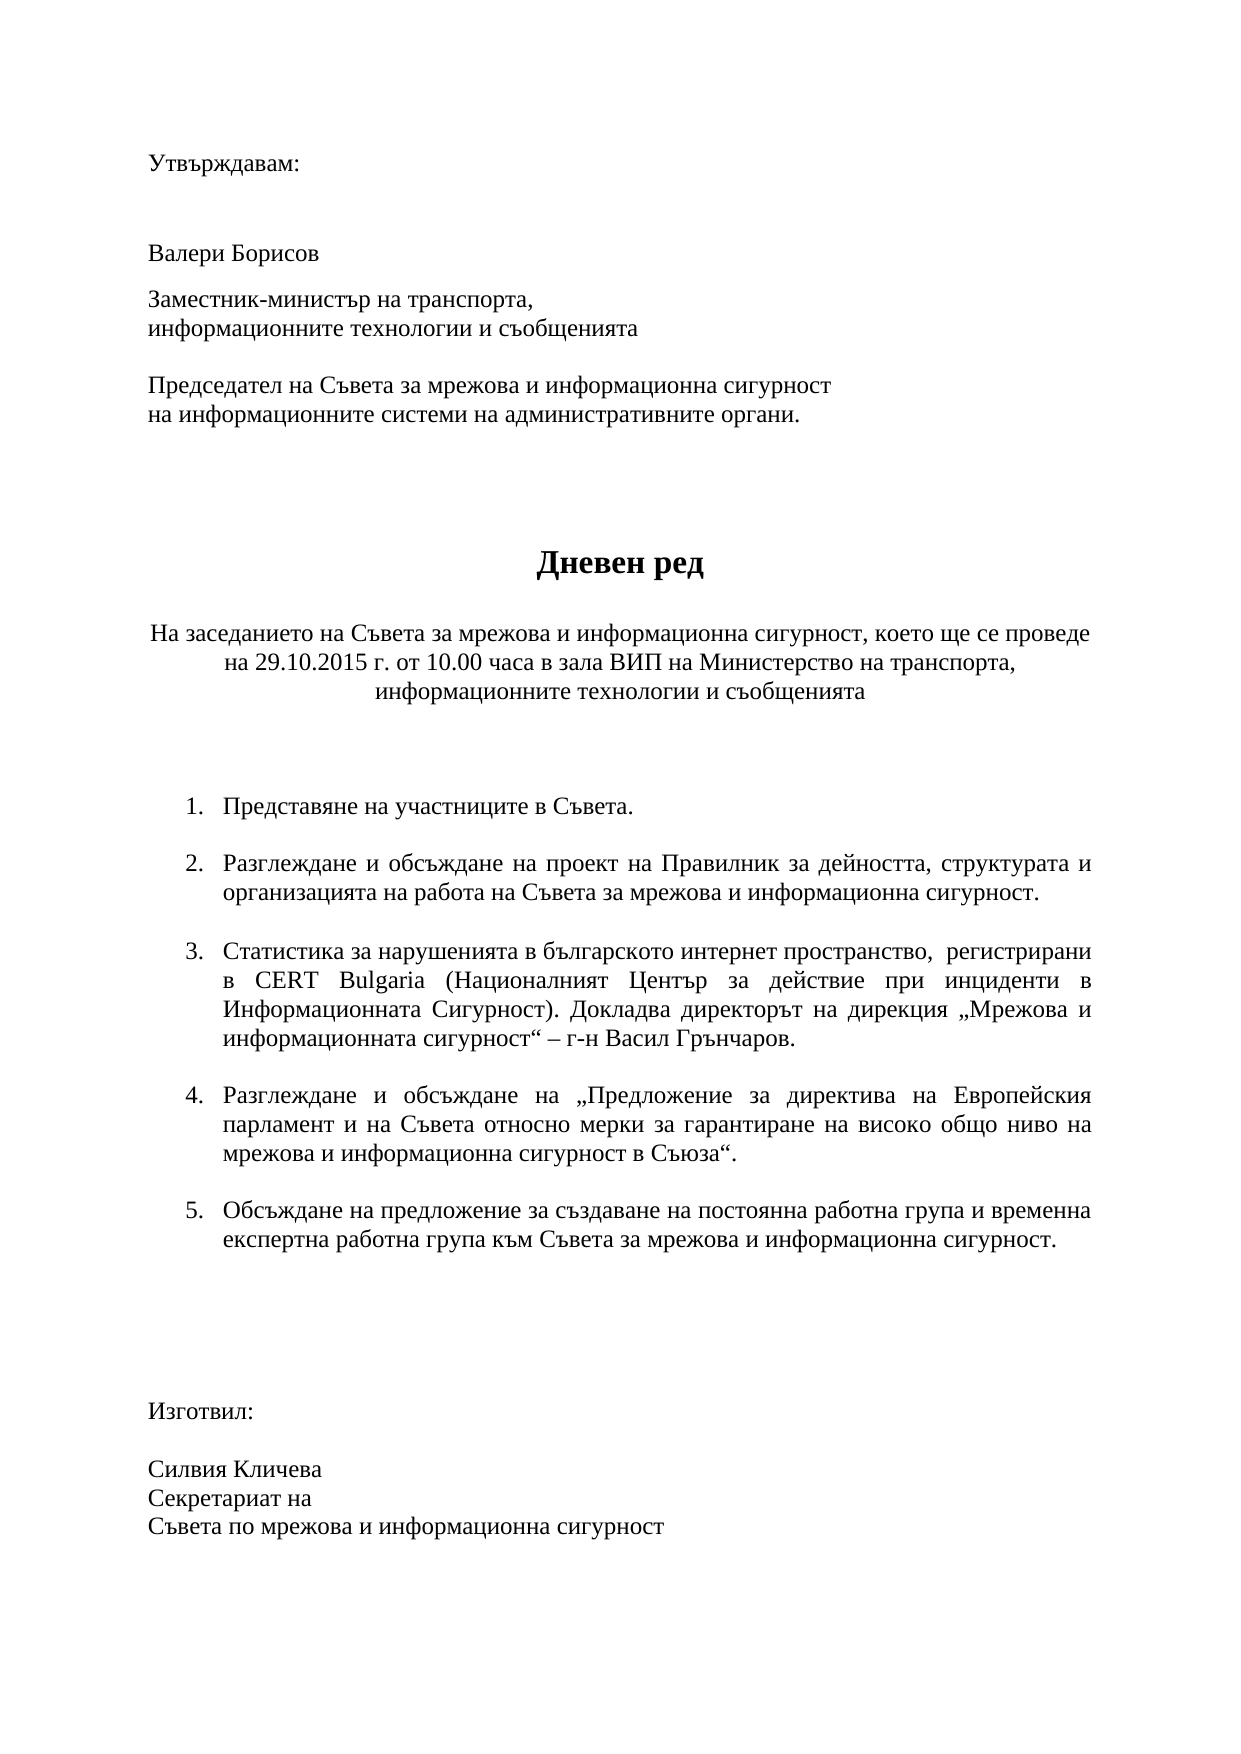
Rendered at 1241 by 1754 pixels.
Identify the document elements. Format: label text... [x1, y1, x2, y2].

text Силвия Кличева [148, 1454, 1093, 1483]
text Председател на Съвета за мрежова и информационна сигурност [148, 370, 1093, 399]
text на информационните системи на административните органи. [148, 399, 1093, 428]
text Дневен ред [148, 542, 1093, 580]
list Разглеждане и обсъждане на „Предложение за директива на Европейския парламент и на Съвета относно мерки за гарантиране на високо общо ниво на мрежова и информационна сигурност в Съюза“. [185, 1080, 1093, 1166]
text информационните технологии и съобщенията [148, 313, 1093, 341]
text Изготвил: [148, 1396, 1093, 1425]
list Представяне на участниците в Съвета. [185, 791, 1093, 820]
list Статистика за нарушенията в българското интернет пространство, регистрирани в CERT Bulgaria (Националният Център за действие при инциденти в Информационната Сигурност). Докладва директорът на дирекция „Мрежова и информационната сигурност“ – г-н Васил Грънчаров. [185, 936, 1093, 1051]
text Заместник-министър на транспорта, [148, 284, 1093, 313]
list Обсъждане на предложение за създаване на постоянна работна група и временна експертна работна група към Съвета за мрежова и информационна сигурност. [185, 1195, 1093, 1253]
list Разглеждане и обсъждане на проект на Правилник за дейността, структурата и организацията на работа на Съвета за мрежова и информационна сигурност. [185, 848, 1093, 906]
text Утвърждавам: [148, 148, 1093, 176]
text На заседанието на Съвета за мрежова и информационна сигурност, което ще се проведе на 29.10.2015 г. от 10.00 часа в зала ВИП на Министерство на транспорта, информационните технологии и съобщенията [148, 618, 1093, 705]
text Съвета по мрежова и информационна сигурност [148, 1511, 1093, 1540]
text Секретариат на [148, 1483, 1093, 1511]
text Валери Борисов [148, 238, 1093, 267]
